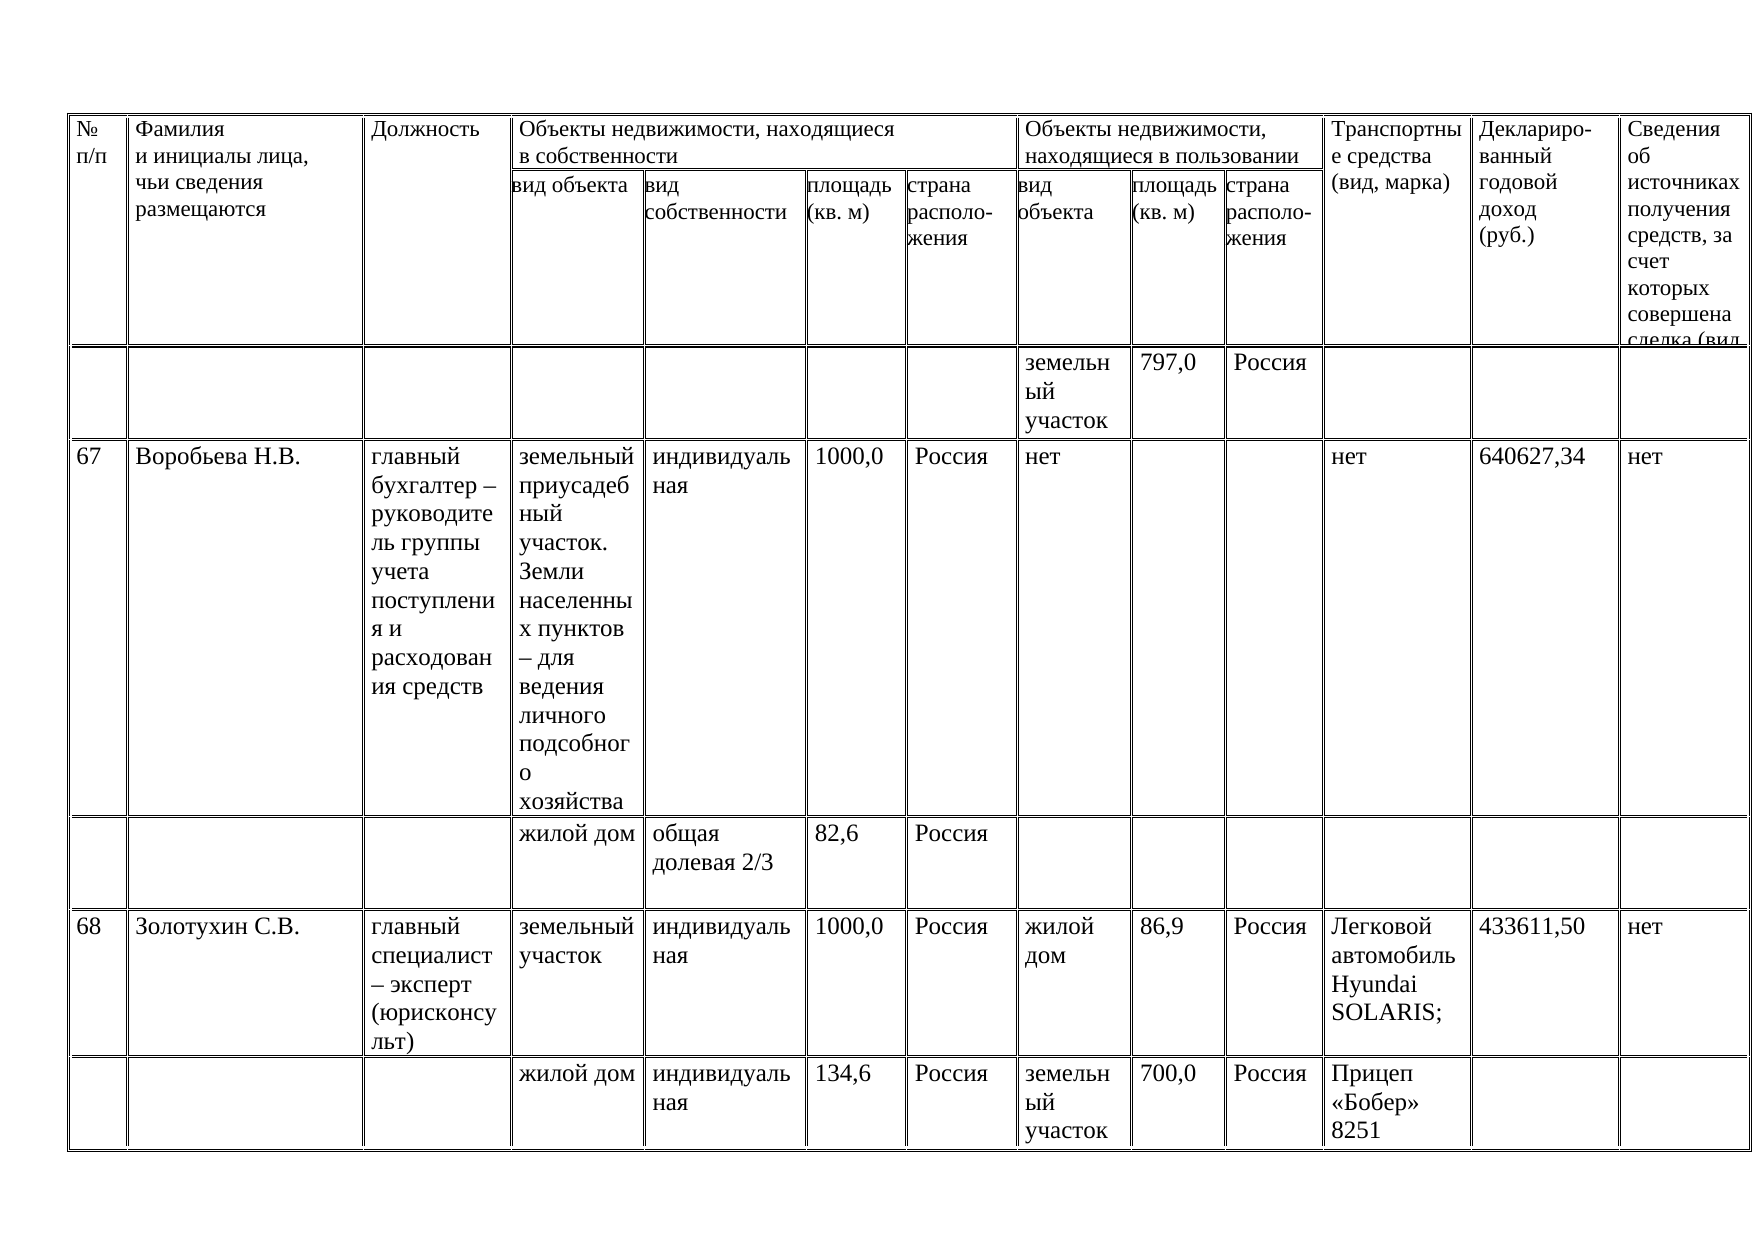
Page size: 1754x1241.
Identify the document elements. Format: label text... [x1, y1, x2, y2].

table_cell вид объекта [1019, 171, 1130, 344]
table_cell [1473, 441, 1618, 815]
table_cell вид собственности [646, 171, 805, 344]
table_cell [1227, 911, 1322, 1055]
table_cell площадь (кв. м) [1133, 171, 1224, 344]
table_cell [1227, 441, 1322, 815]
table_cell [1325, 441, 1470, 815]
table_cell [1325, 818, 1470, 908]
table_header Сведения об источниках получения средств, за счет которых совершена сделка (вид приобретенного имущества, источники) [1619, 116, 1749, 344]
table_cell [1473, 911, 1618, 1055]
table_cell страна располо-жения [908, 171, 1016, 344]
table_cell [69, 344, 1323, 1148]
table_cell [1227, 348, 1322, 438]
table_header Объекты недвижимости, находящиеся в пользовании [1017, 116, 1323, 168]
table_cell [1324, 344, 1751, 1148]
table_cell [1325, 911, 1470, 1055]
table_cell площадь (кв. м) [808, 171, 905, 344]
table_header Транспортные средства (вид, марка) [1324, 116, 1471, 344]
table_header Объекты недвижимости, находящиеся в собственности [511, 116, 1017, 168]
table_header Должность [363, 116, 511, 344]
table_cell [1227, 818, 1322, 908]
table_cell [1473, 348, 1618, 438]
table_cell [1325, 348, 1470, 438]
table_header Деклариро-ванный годовой доход (руб.) [1471, 116, 1619, 344]
table_header Фамилия и инициалы лица, чьи сведения размещаются [127, 116, 363, 344]
table_cell страна располо-жения [1227, 171, 1322, 344]
table_cell вид объекта [513, 171, 643, 344]
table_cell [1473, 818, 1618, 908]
table_header № п/п [70, 116, 127, 344]
